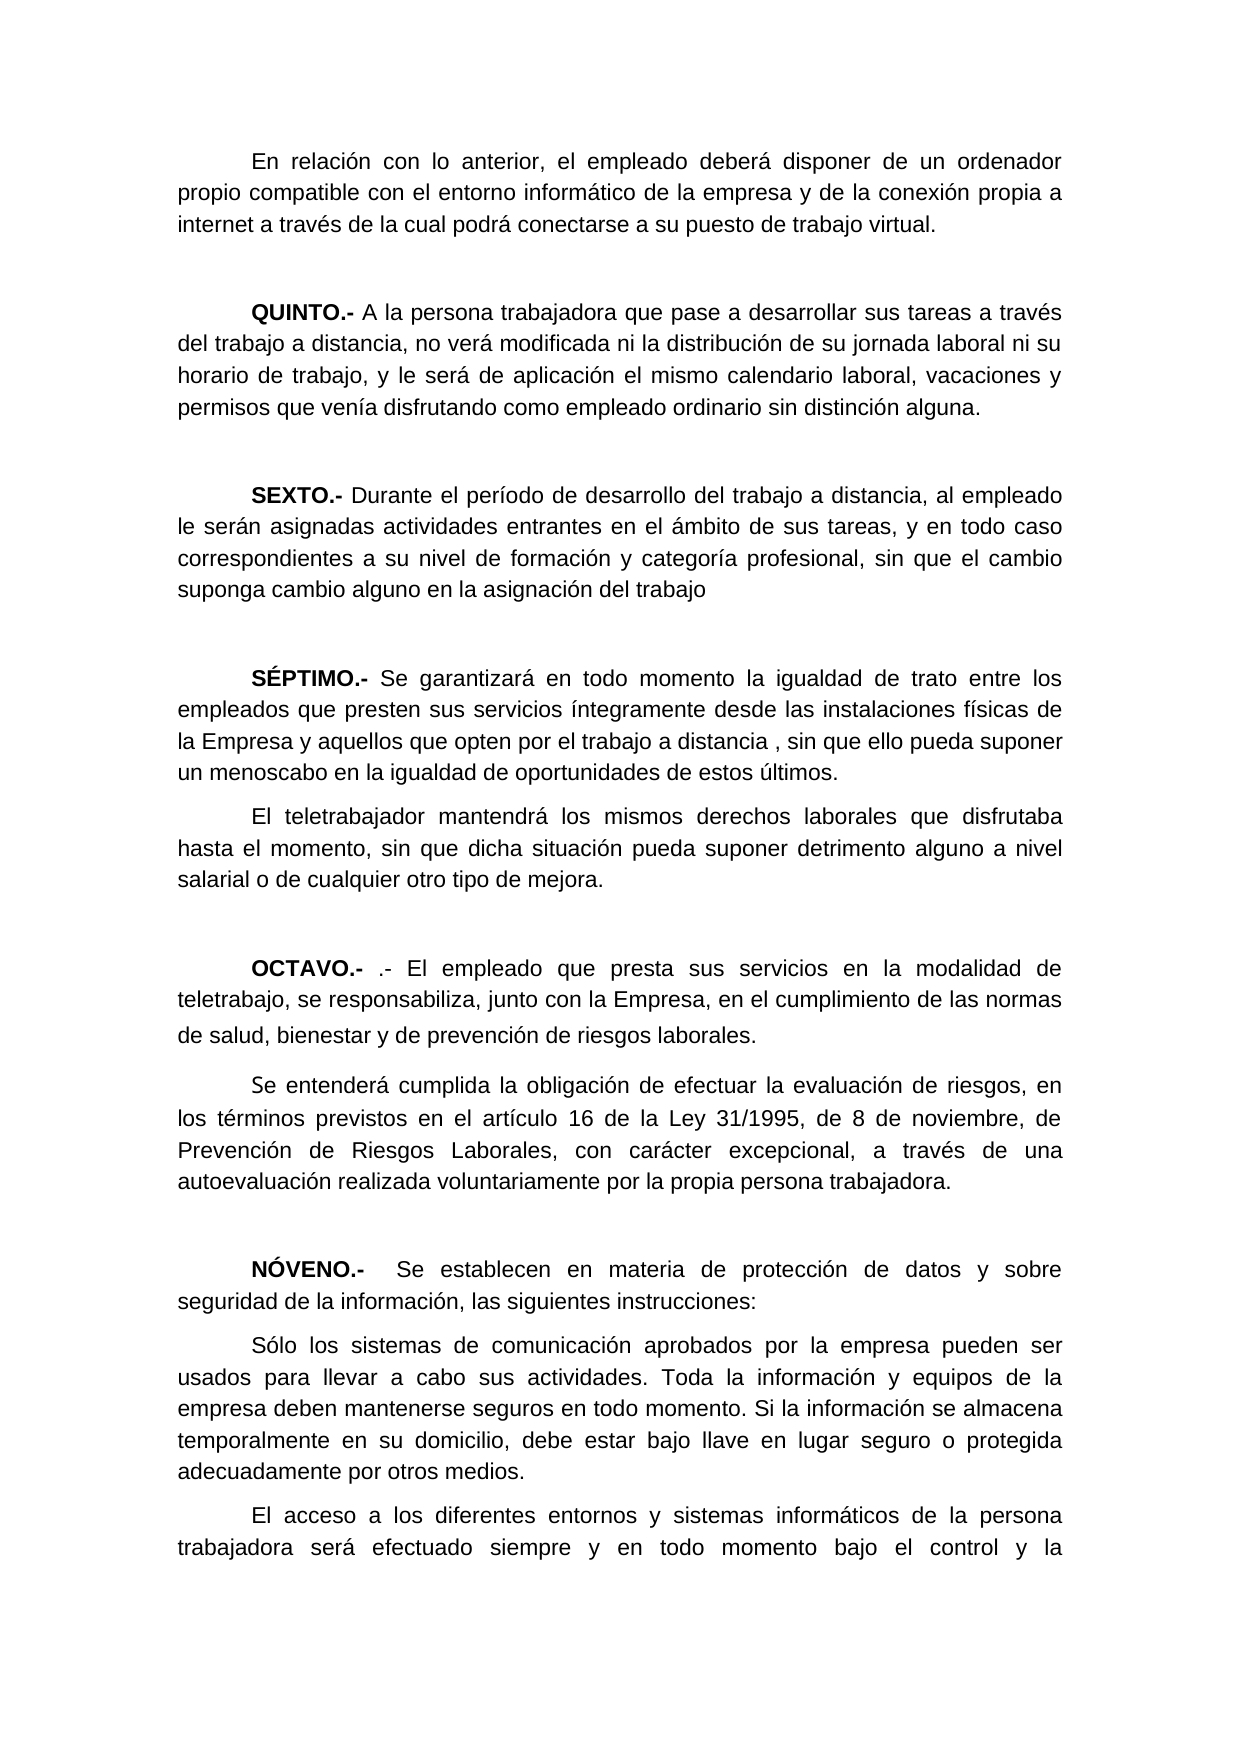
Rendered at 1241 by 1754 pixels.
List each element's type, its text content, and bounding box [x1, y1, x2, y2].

text OCTAVO.- .- El empleado que presta sus servicios en la modalidad de teletrabajo, se responsabiliza, junto con la Empresa, en el cumplimiento de las normas de salud, bienestar y de prevención de riesgos laborales. [177, 954, 1063, 986]
text OCTAVO.- .- El empleado que presta sus servicios en la modalidad de teletrabajo, se responsabiliza, junto con la Empresa, en el cumplimiento de las normas de salud, bienestar y de prevención de riesgos laborales. [177, 1012, 1063, 1050]
text SEXTO.- Durante el período de desarrollo del trabajo a distancia, al empleado le serán asignadas actividades entrantes en el ámbito de sus tareas, y en todo caso correspondientes a su nivel de formación y categoría profesional, sin que el cambio suponga cambio alguno en la asignación del trabajo [177, 571, 1063, 603]
text En relación con lo anterior, el empleado deberá disponer de un ordenador propio compatible con el entorno informático de la empresa y de la conexión propia a internet a través de la cual podrá conectarse a su puesto de trabajo virtual. [177, 206, 1063, 237]
text QUINTO.- A la persona trabajadora que pase a desarrollar sus tareas a través del trabajo a distancia, no verá modificada ni la distribución de su jornada laboral ni su horario de trabajo, y le será de aplicación el mismo calendario laboral, vacaciones y permisos que venía disfrutando como empleado ordinario sin distinción alguna. [177, 299, 1063, 330]
text Se entenderá cumplida la obligación de efectuar la evaluación de riesgos, en los términos previstos en el artículo 16 de la Ley 31/1995, de 8 de noviembre, de Prevención de Riesgos Laborales, con carácter excepcional, a través de una autoevaluación realizada voluntariamente por la propia persona trabajadora. [177, 1069, 1063, 1105]
text En relación con lo anterior, el empleado deberá disponer de un ordenador propio compatible con el entorno informático de la empresa y de la conexión propia a internet a través de la cual podrá conectarse a su puesto de trabajo virtual. [177, 148, 1063, 179]
text Sólo los sistemas de comunicación aprobados por la empresa pueden ser usados para llevar a cabo sus actividades. Toda la información y equipos de la empresa deben mantenerse seguros en todo momento. Si la información se almacena temporalmente en su domicilio, debe estar bajo llave en lugar seguro o protegida adecuadamente por otros medios. [177, 1332, 1063, 1364]
text SÉPTIMO.- Se garantizará en todo momento la igualdad de trato entre los empleados que presten sus servicios íntegramente desde las instalaciones físicas de la Empresa y aquellos que opten por el trabajo a distancia , sin que ello pueda suponer un menoscabo en la igualdad de oportunidades de estos últimos. [177, 664, 1063, 696]
text SÉPTIMO.- Se garantizará en todo momento la igualdad de trato entre los empleados que presten sus servicios íntegramente desde las instalaciones físicas de la Empresa y aquellos que opten por el trabajo a distancia , sin que ello pueda suponer un menoscabo en la igualdad de oportunidades de estos últimos. [177, 754, 1063, 786]
text SEXTO.- Durante el período de desarrollo del trabajo a distancia, al empleado le serán asignadas actividades entrantes en el ámbito de sus tareas, y en todo caso correspondientes a su nivel de formación y categoría profesional, sin que el cambio suponga cambio alguno en la asignación del trabajo [177, 482, 1063, 513]
text El teletrabajador mantendrá los mismos derechos laborales que disfrutaba hasta el momento, sin que dicha situación pueda suponer detrimento alguno a nivel salarial o de cualquier otro tipo de mejora. [177, 803, 1063, 835]
text Se entenderá cumplida la obligación de efectuar la evaluación de riesgos, en los términos previstos en el artículo 16 de la Ley 31/1995, de 8 de noviembre, de Prevención de Riesgos Laborales, con carácter excepcional, a través de una autoevaluación realizada voluntariamente por la propia persona trabajadora. [177, 1163, 1063, 1194]
text Sólo los sistemas de comunicación aprobados por la empresa pueden ser usados para llevar a cabo sus actividades. Toda la información y equipos de la empresa deben mantenerse seguros en todo momento. Si la información se almacena temporalmente en su domicilio, debe estar bajo llave en lugar seguro o protegida adecuadamente por otros medios. [177, 1453, 1063, 1484]
text NÓVENO.- Se establecen en materia de protección de datos y sobre seguridad de la información, las siguientes instrucciones: [177, 1256, 1063, 1314]
text El teletrabajador mantendrá los mismos derechos laborales que disfrutaba hasta el momento, sin que dicha situación pueda suponer detrimento alguno a nivel salarial o de cualquier otro tipo de mejora. [177, 861, 1063, 893]
text QUINTO.- A la persona trabajadora que pase a desarrollar sus tareas a través del trabajo a distancia, no verá modificada ni la distribución de su jornada laboral ni su horario de trabajo, y le será de aplicación el mismo calendario laboral, vacaciones y permisos que venía disfrutando como empleado ordinario sin distinción alguna. [177, 388, 1063, 420]
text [177, 1502, 1063, 1534]
